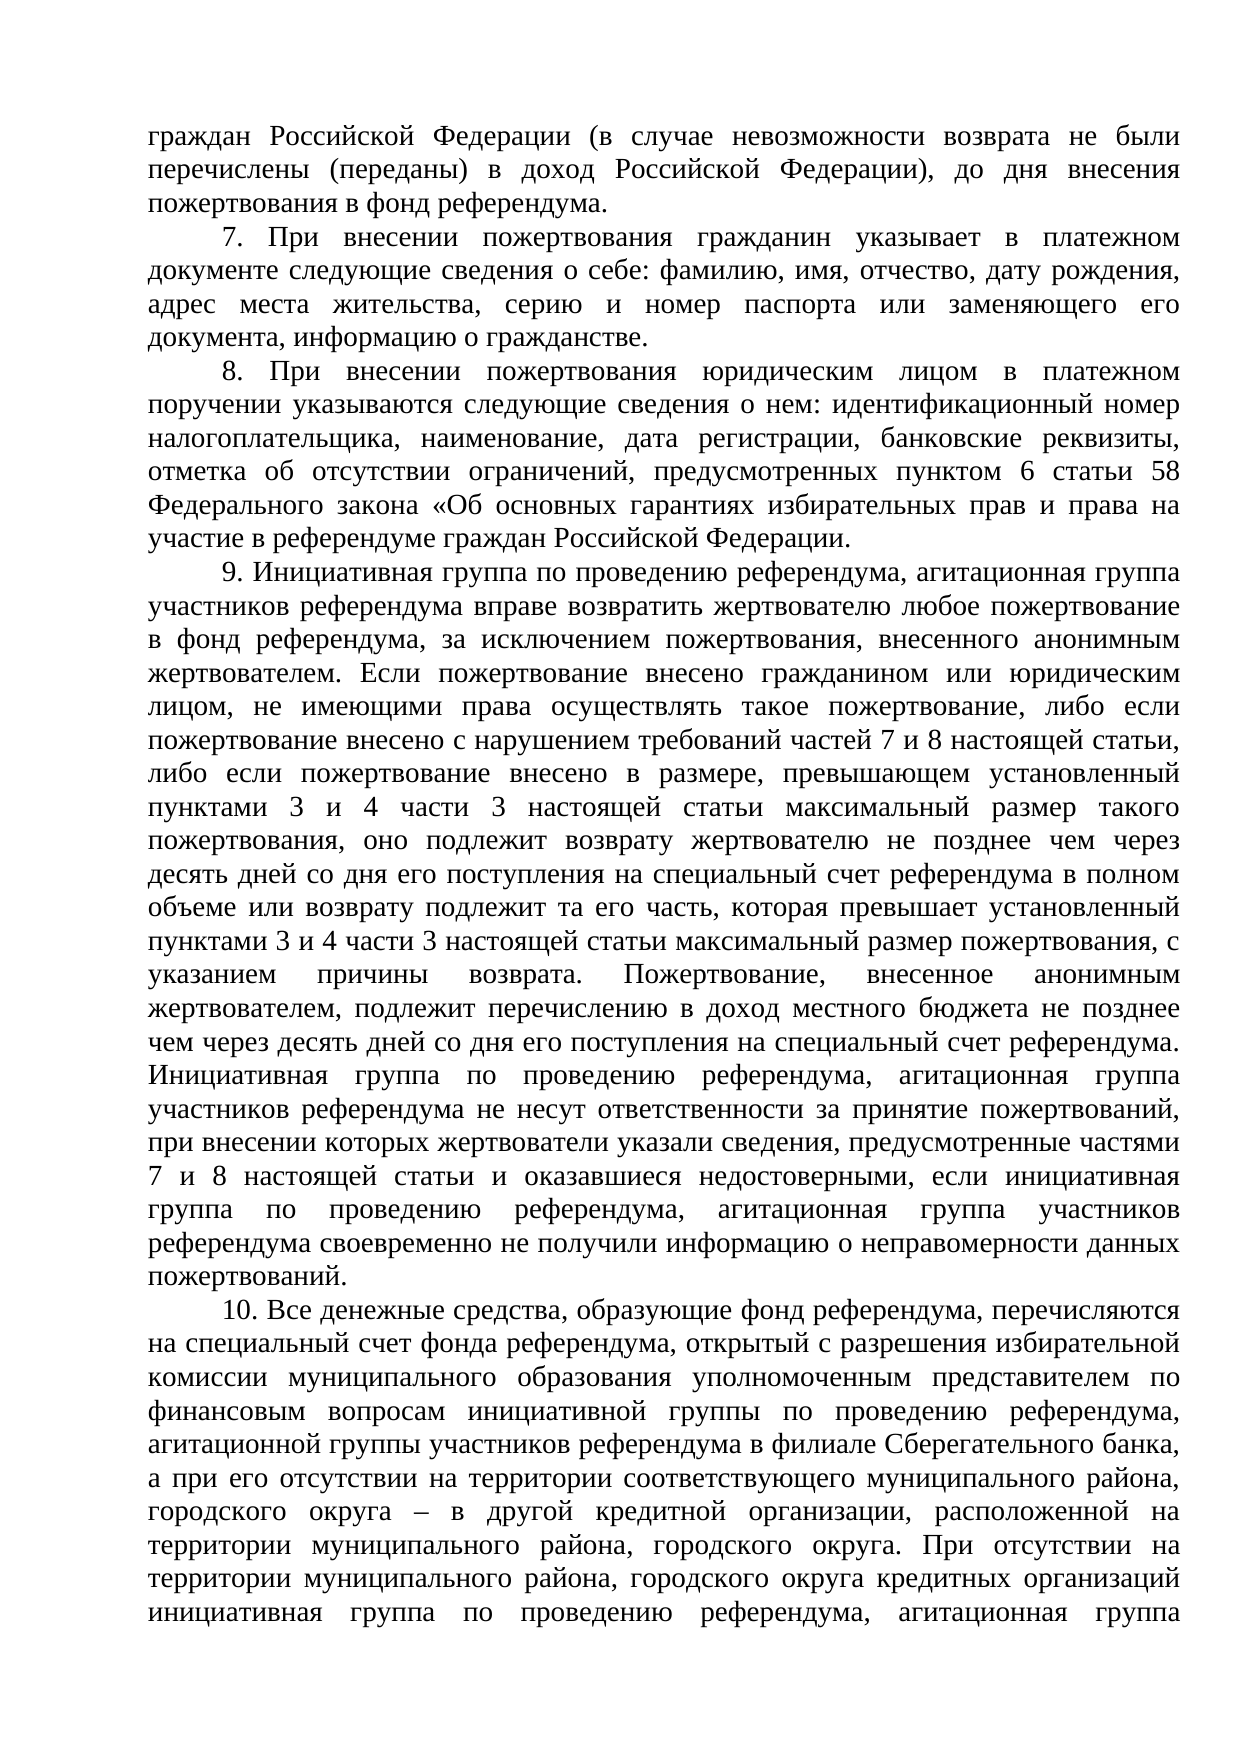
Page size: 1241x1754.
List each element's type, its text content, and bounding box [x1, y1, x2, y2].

text 9. Инициативная группа по проведению референдума, агитационная группа участников референдума вправе возвратить жертвователю любое пожертвование в фонд референдума, за исключением пожертвования, внесенного анонимным жертвователем. Если пожертвование внесено гражданином или юридическим лицом, не имеющими права осуществлять такое пожертвование, либо если пожертвование внесено с нарушением требований частей 7 и 8 настоящей статьи, либо если пожертвование внесено в размере, превышающем установленный пунктами 3 и 4 части 3 настоящей статьи максимальный размер такого пожертвования, оно подлежит возврату жертвователю не позднее чем через десять дней со дня его поступления на специальный счет референдума в полном объеме или возврату подлежит та его часть, которая превышает установленный пунктами 3 и 4 части 3 настоящей статьи максимальный размер пожертвования, с указанием причины возврата. Пожертвование, внесенное анонимным жертвователем, подлежит перечислению в доход местного бюджета не позднее чем через десять дней со дня его поступления на специальный счет референдума. Инициативная группа по проведению референдума, агитационная группа участников референдума не несут ответственности за принятие пожертвований, при внесении которых жертвователи указали сведения, предусмотренные частями 7 и 8 настоящей статьи и оказавшиеся недостоверными, если инициативная группа по проведению референдума, агитационная группа участников референдума своевременно не получили информацию о неправомерности данных пожертвований. [148, 554, 1181, 1292]
text 7. При внесении пожертвования гражданин указывает в платежном документе следующие сведения о себе: фамилию, имя, отчество, дату рождения, адрес места жительства, серию и номер паспорта или заменяющего его документа, информацию о гражданстве. [148, 219, 1181, 353]
text 8. При внесении пожертвования юридическим лицом в платежном поручении указываются следующие сведения о нем: идентификационный номер налогоплательщика, наименование, дата регистрации, банковские реквизиты, отметка об отсутствии ограничений, предусмотренных пунктом 6 статьи 58 Федерального закона «Об основных гарантиях избирательных прав и права на участие в референдуме граждан Российской Федерации. [148, 353, 1181, 554]
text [148, 118, 1181, 219]
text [148, 1292, 1181, 1627]
